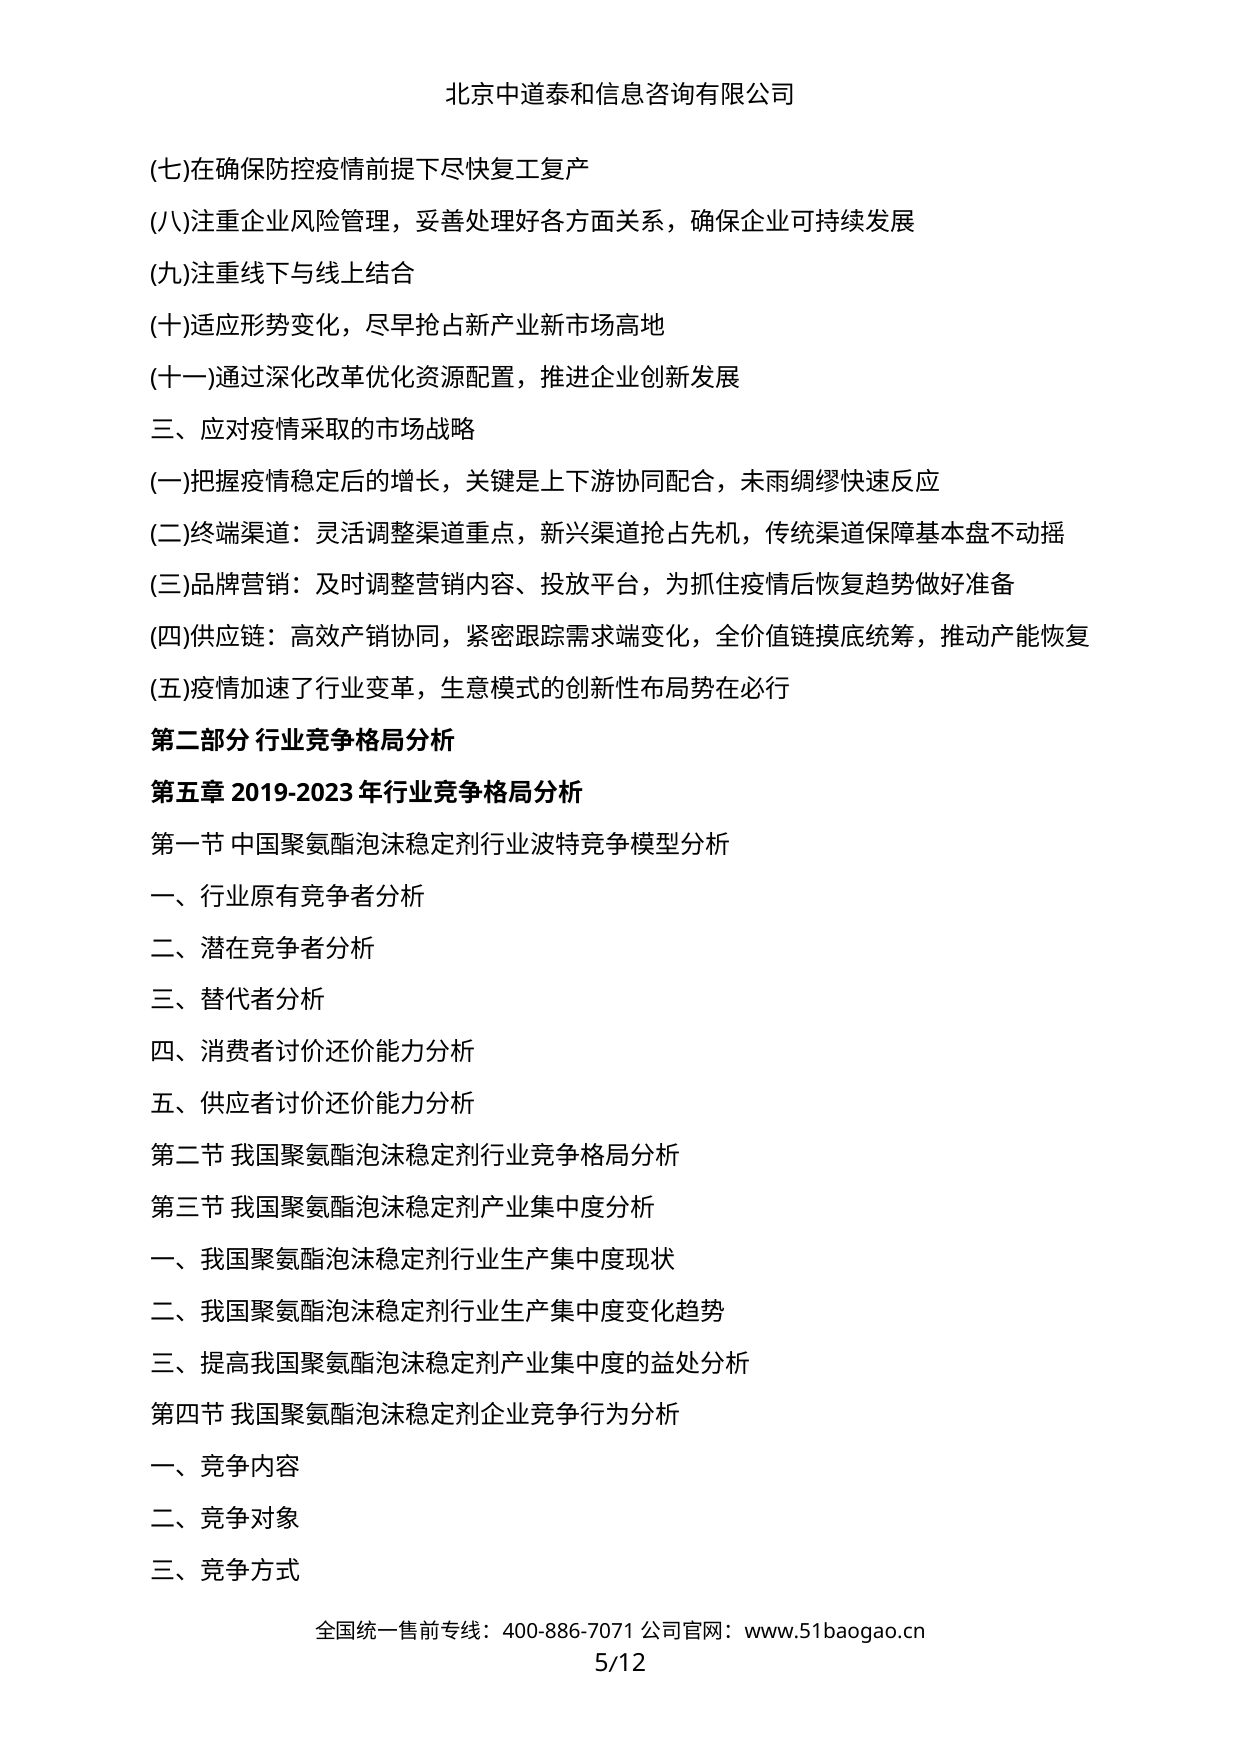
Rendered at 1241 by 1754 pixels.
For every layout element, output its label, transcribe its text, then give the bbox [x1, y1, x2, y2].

text (四)供应链：高效产销协同，紧密跟踪需求端变化，全价值链摸底统筹，推动产能恢复 [150, 617, 1090, 653]
text 一、竞争内容 [150, 1447, 1090, 1483]
text 第二部分 行业竞争格局分析 [150, 721, 1090, 757]
text 第四节 我国聚氨酯泡沫稳定剂企业竞争行为分析 [150, 1395, 1090, 1431]
text 三、应对疫情采取的市场战略 [150, 409, 1090, 446]
text (八)注重企业风险管理，妥善处理好各方面关系，确保企业可持续发展 [150, 202, 1090, 238]
text 一、行业原有竞争者分析 [150, 876, 1090, 912]
text 三、提高我国聚氨酯泡沫稳定剂产业集中度的益处分析 [150, 1343, 1090, 1379]
text 三、竞争方式 [150, 1551, 1090, 1587]
text (五)疫情加速了行业变革，生意模式的创新性布局势在必行 [150, 669, 1090, 705]
text (十)适应形势变化，尽早抢占新产业新市场高地 [150, 306, 1090, 342]
text 三、替代者分析 [150, 980, 1090, 1016]
text (一)把握疫情稳定后的增长，关键是上下游协同配合，未雨绸缪快速反应 [150, 461, 1090, 497]
text 二、潜在竞争者分析 [150, 928, 1090, 964]
text 一、我国聚氨酯泡沫稳定剂行业生产集中度现状 [150, 1239, 1090, 1276]
text (十一)通过深化改革优化资源配置，推进企业创新发展 [150, 357, 1090, 394]
text 第五章 2019-2023年行业竞争格局分析 [150, 772, 1090, 809]
text 第一节 中国聚氨酯泡沫稳定剂行业波特竞争模型分析 [150, 824, 1090, 861]
text (二)终端渠道：灵活调整渠道重点，新兴渠道抢占先机，传统渠道保障基本盘不动摇 [150, 513, 1090, 549]
text 第三节 我国聚氨酯泡沫稳定剂产业集中度分析 [150, 1187, 1090, 1224]
text (三)品牌营销：及时调整营销内容、投放平台，为抓住疫情后恢复趋势做好准备 [150, 565, 1090, 601]
text (七)在确保防控疫情前提下尽快复工复产 [150, 150, 1090, 186]
text 二、我国聚氨酯泡沫稳定剂行业生产集中度变化趋势 [150, 1291, 1090, 1327]
text 二、竞争对象 [150, 1499, 1090, 1535]
text 第二节 我国聚氨酯泡沫稳定剂行业竞争格局分析 [150, 1136, 1090, 1172]
text (九)注重线下与线上结合 [150, 254, 1090, 290]
text 四、消费者讨价还价能力分析 [150, 1032, 1090, 1068]
text 五、供应者讨价还价能力分析 [150, 1084, 1090, 1120]
